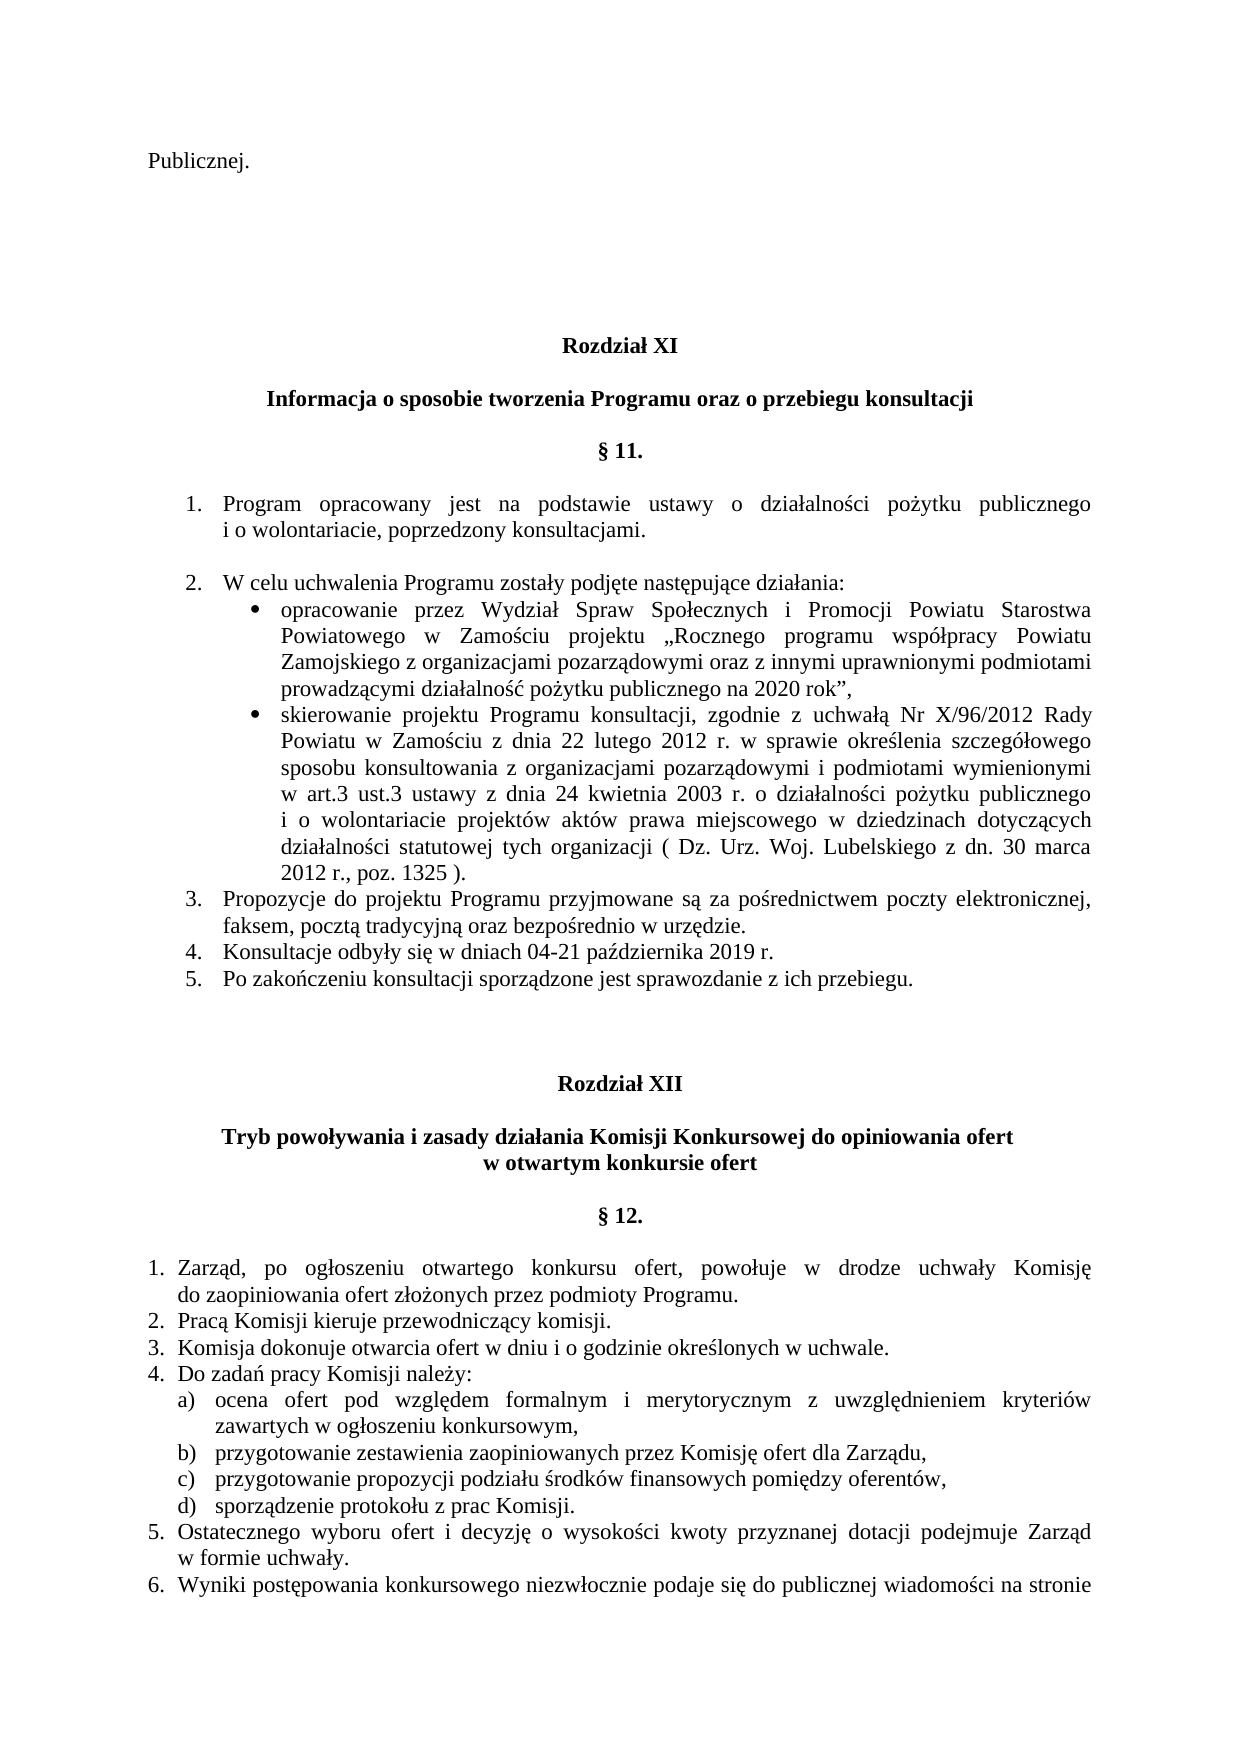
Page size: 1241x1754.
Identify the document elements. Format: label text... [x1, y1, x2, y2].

list Pracą Komisji kieruje przewodniczący komisji. [148, 1307, 1093, 1333]
list Program opracowany jest na podstawie ustawy o działalności pożytku publicznego i o wolontariacie, poprzedzony konsultacjami. [185, 490, 1093, 543]
text § 12. [148, 1202, 1093, 1228]
text Informacja o sposobie tworzenia Programu oraz o przebiegu konsultacji [148, 385, 1093, 411]
list Po zakończeniu konsultacji sporządzone jest sprawozdanie z ich przebiegu. [185, 964, 1093, 991]
text § 11. [148, 437, 1093, 464]
list Komisja dokonuje otwarcia ofert w dniu i o godzinie określonych w uchwale. [148, 1333, 1093, 1360]
list przygotowanie zestawienia zaopiniowanych przez Komisję ofert dla Zarządu, [177, 1439, 1093, 1465]
list Do zadań pracy Komisji należy: [148, 1360, 1093, 1386]
text Rozdział XI [148, 332, 1093, 358]
text Rozdział XII [148, 1070, 1093, 1096]
list ocena ofert pod względem formalnym i merytorycznym z uwzględnieniem kryteriów zawartych w ogłoszeniu konkursowym, [177, 1386, 1093, 1439]
list opracowanie przez Wydział Spraw Społecznych i Promocji Powiatu Starostwa Powiatowego w Zamościu projektu „Rocznego programu współpracy Powiatu Zamojskiego z organizacjami pozarządowymi oraz z innymi uprawnionymi podmiotami prowadzącymi działalność pożytku publicznego na 2020 rok”, [251, 596, 1093, 701]
list Zarząd, po ogłoszeniu otwartego konkursu ofert, powołuje w drodze uchwały Komisję do zaopiniowania ofert złożonych przez podmioty Programu. [148, 1254, 1093, 1307]
list przygotowanie propozycji podziału środków finansowych pomiędzy oferentów, [177, 1465, 1093, 1492]
list sporządzenie protokołu z prac Komisji. [177, 1492, 1093, 1518]
list skierowanie projektu Programu konsultacji, zgodnie z uchwałą Nr X/96/2012 Rady Powiatu w Zamościu z dnia 22 lutego 2012 r. w sprawie określenia szczegółowego sposobu konsultowania z organizacjami pozarządowymi i podmiotami wymienionymi w art.3 ust.3 ustawy z dnia 24 kwietnia 2003 r. o działalności pożytku publicznego i o wolontariacie projektów aktów prawa miejscowego w dziedzinach dotyczących działalności statutowej tych organizacji ( Dz. Urz. Woj. Lubelskiego z dn. 30 marca 2012 r., poz. 1325 ). [251, 701, 1093, 886]
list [148, 148, 1093, 174]
list W celu uchwalenia Programu zostały podjęte następujące działania: [185, 569, 1093, 596]
list Ostatecznego wyboru ofert i decyzję o wysokości kwoty przyznanej dotacji podejmuje Zarząd w formie uchwały. [148, 1518, 1093, 1571]
list Konsultacje odbyły się w dniach 04-21 października 2019 r. [185, 938, 1093, 964]
list Propozycje do projektu Programu przyjmowane są za pośrednictwem poczty elektronicznej, faksem, pocztą tradycyjną oraz bezpośrednio w urzędzie. [185, 886, 1093, 938]
text Tryb powoływania i zasady działania Komisji Konkursowej do opiniowania ofert w otwartym konkursie ofert [148, 1123, 1093, 1175]
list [148, 1571, 1093, 1597]
